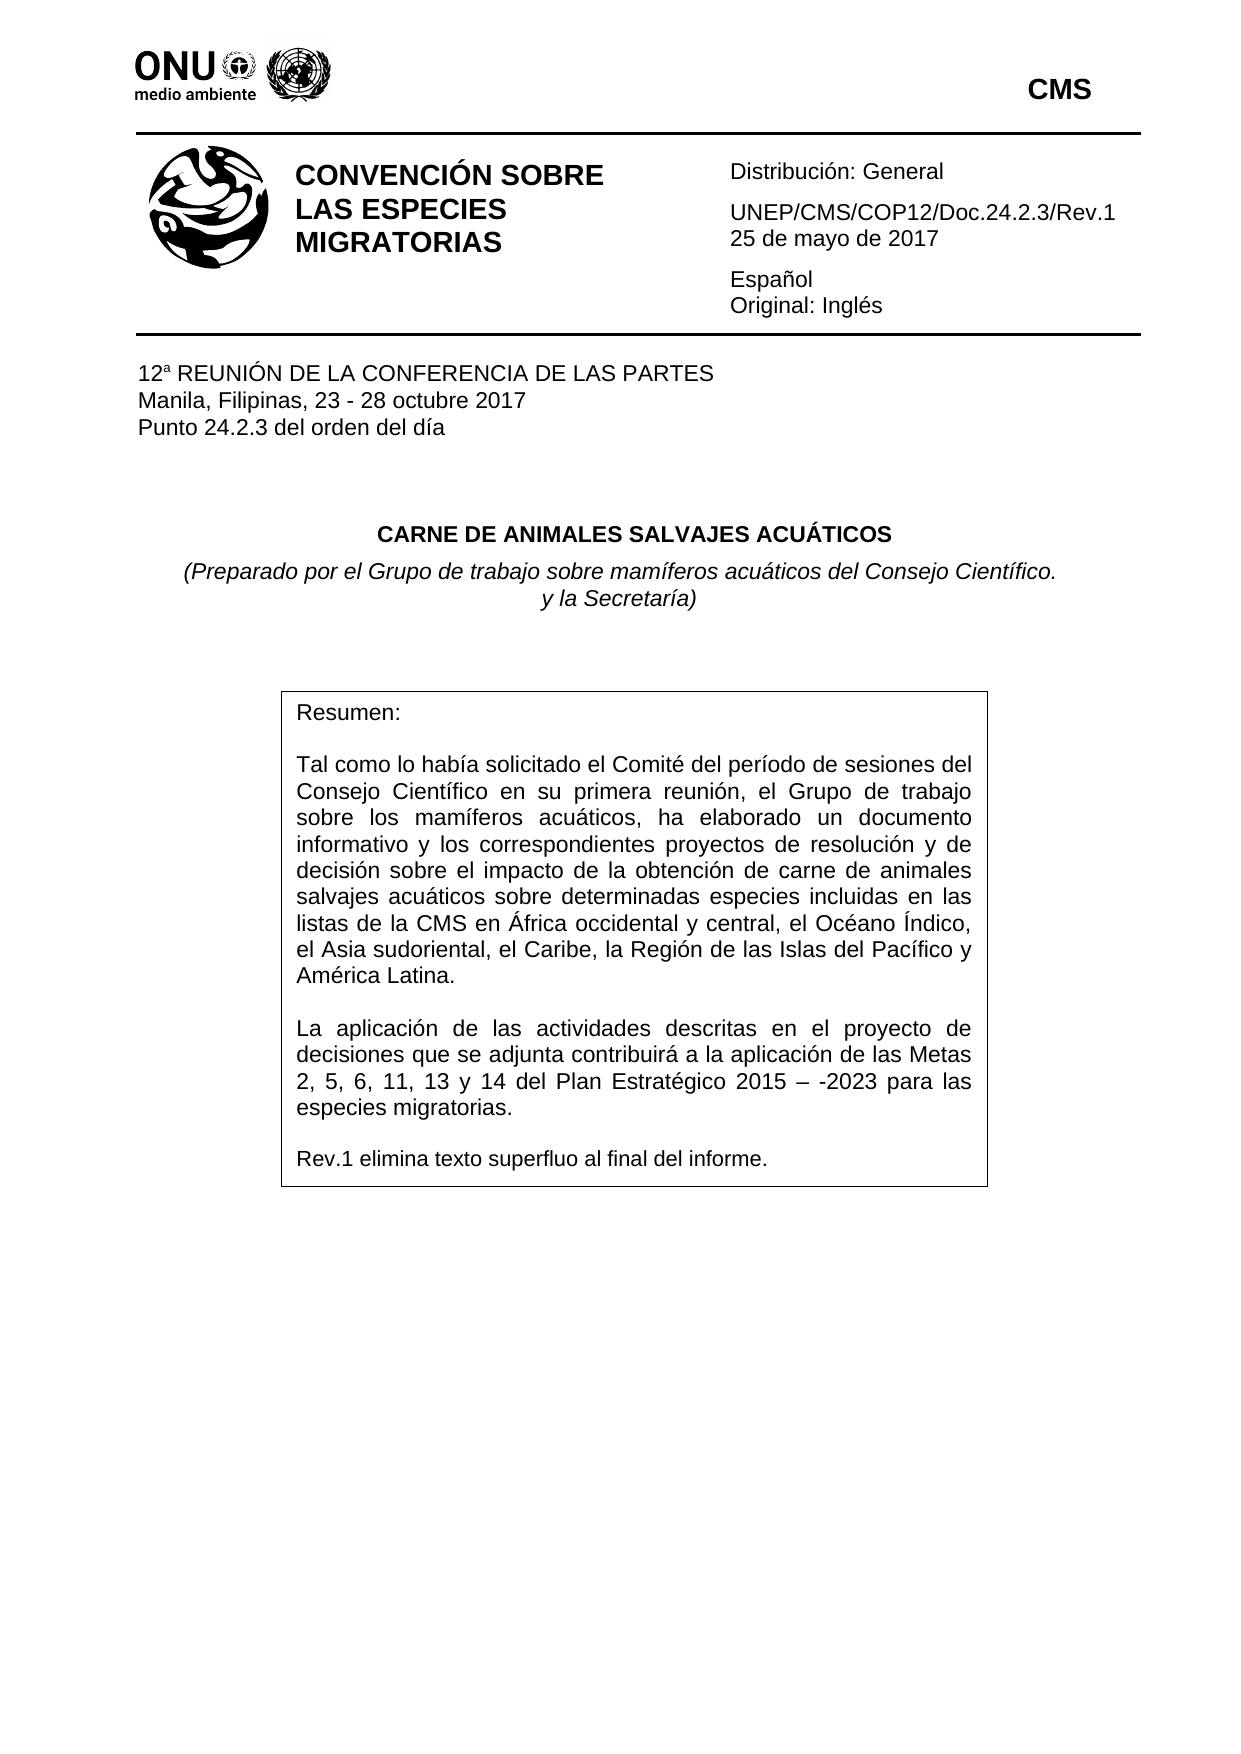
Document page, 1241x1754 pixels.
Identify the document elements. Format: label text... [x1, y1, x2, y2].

text (Preparado por el Grupo de trabajo sobre mamíferos acuáticos del Consejo Científico. [147, 558, 1093, 584]
text CARNE DE ANIMALES SALVAJES ACUÁTICOS [138, 521, 1132, 547]
table_cell CONVENCIÓN SOBRE LAS ESPECIES MIGRATORIAS [295, 135, 719, 333]
text y la Secretaría) [147, 584, 1093, 611]
table_cell Distribución: General UNEP/CMS/COP12/Doc.24.2.3/Rev.1 25 de mayo de 2017 Español Original: Inglés [719, 135, 1141, 333]
picture [127, 43, 256, 107]
table_header CMS [136, 63, 1141, 132]
text Punto 24.2.3 del orden del día [138, 415, 1093, 440]
text 12a REUNIÓN DE LA CONFERENCIA DE LAS PARTES [138, 360, 1093, 387]
table_cell [136, 135, 295, 333]
subtitle Manila, Filipinas, 23 - 28 octubre 2017 [138, 388, 1093, 413]
